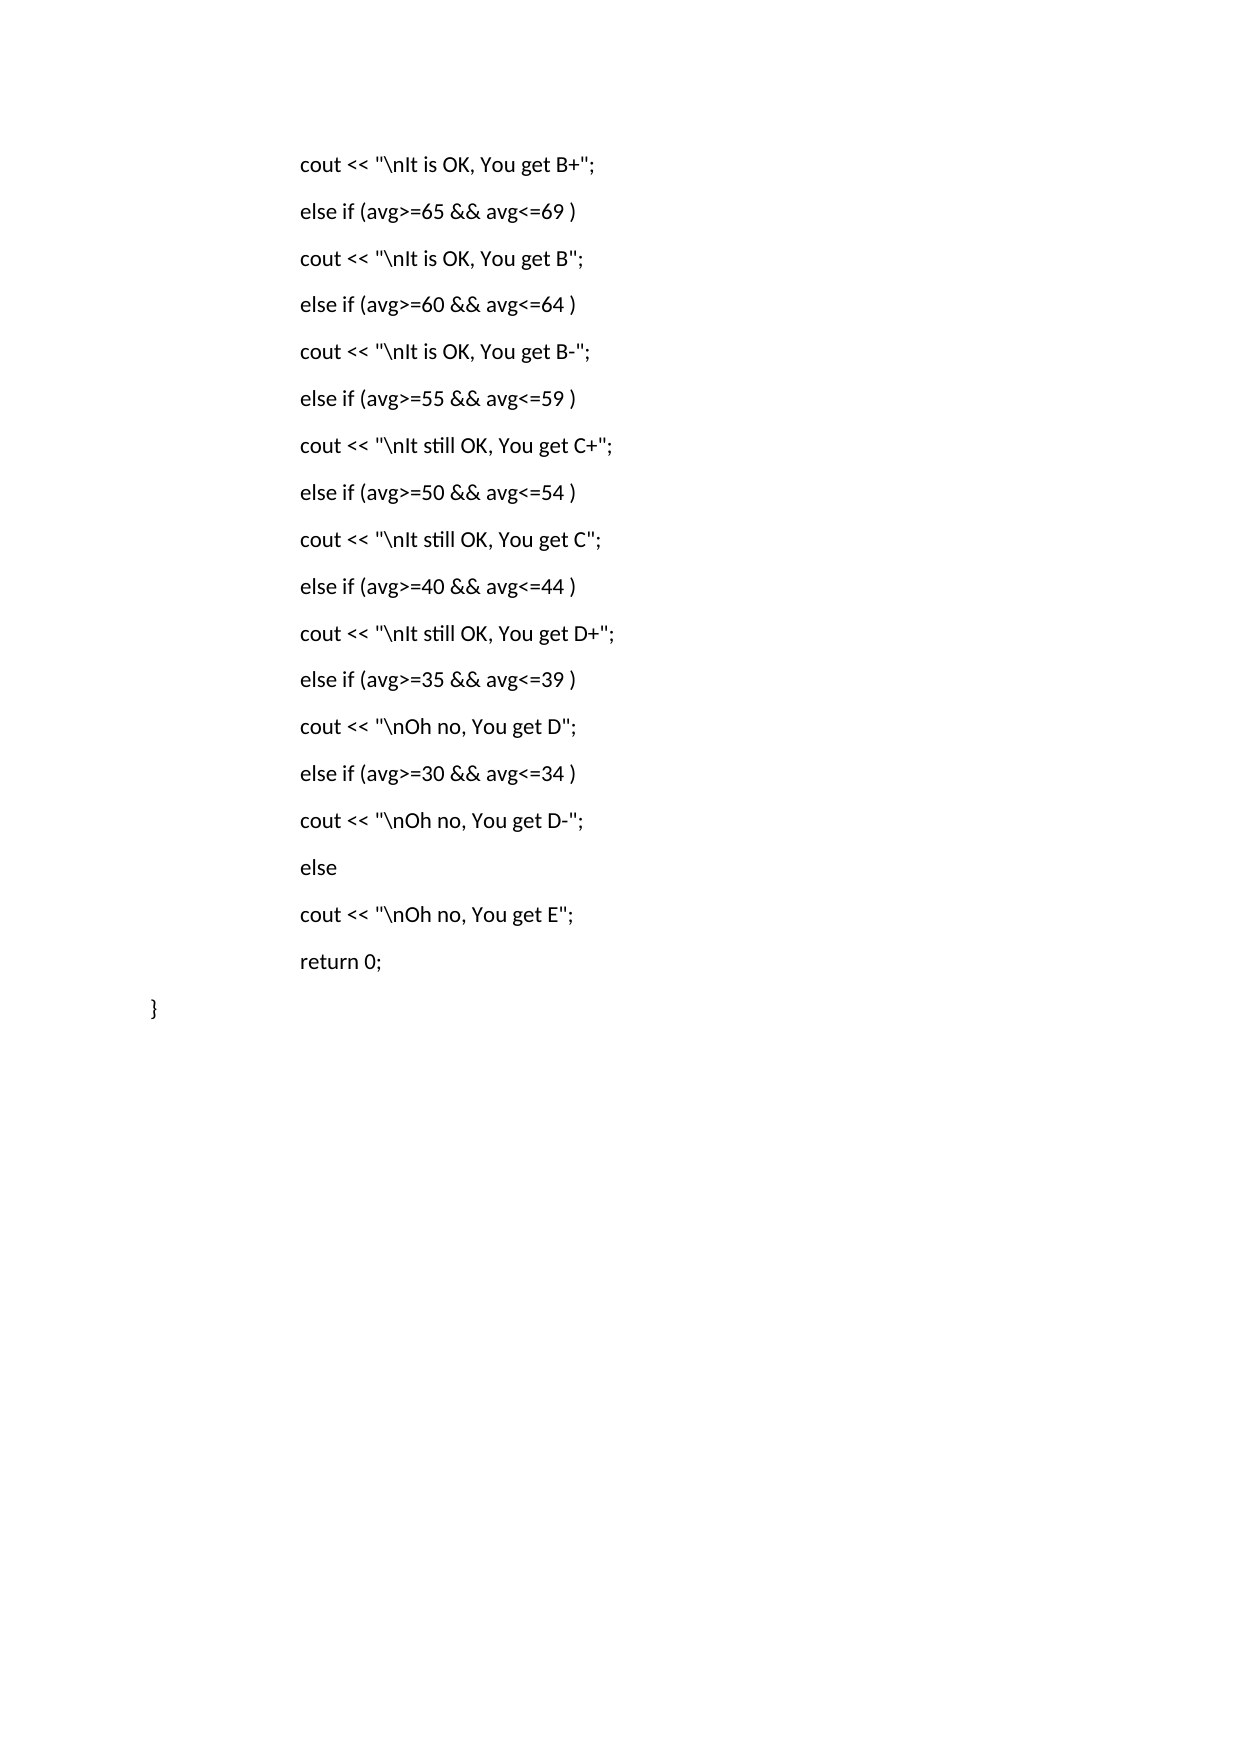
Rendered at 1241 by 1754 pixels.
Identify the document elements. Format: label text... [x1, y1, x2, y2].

text else if (avg>=65 && avg<=69 ) [150, 197, 1090, 225]
text cout << "\nIt is OK, You get B+"; [150, 150, 1090, 178]
text else if (avg>=60 && avg<=64 ) [150, 291, 1090, 319]
text else [150, 853, 1090, 881]
text cout << "\nOh no, You get D"; [150, 712, 1090, 741]
text else if (avg>=50 && avg<=54 ) [150, 478, 1090, 506]
text else if (avg>=55 && avg<=59 ) [150, 384, 1090, 412]
text cout << "\nIt still OK, You get C+"; [150, 431, 1090, 459]
text cout << "\nIt is OK, You get B"; [150, 244, 1090, 272]
text cout << "\nOh no, You get E"; [150, 900, 1090, 928]
text else if (avg>=30 && avg<=34 ) [150, 759, 1090, 787]
text cout << "\nOh no, You get D-"; [150, 806, 1090, 834]
text cout << "\nIt still OK, You get C"; [150, 525, 1090, 553]
text else if (avg>=40 && avg<=44 ) [150, 572, 1090, 600]
text else if (avg>=35 && avg<=39 ) [150, 666, 1090, 694]
text return 0; [150, 947, 1090, 975]
text cout << "\nIt is OK, You get B-"; [150, 337, 1090, 366]
text cout << "\nIt still OK, You get D+"; [150, 619, 1090, 647]
text } [150, 994, 1090, 1022]
